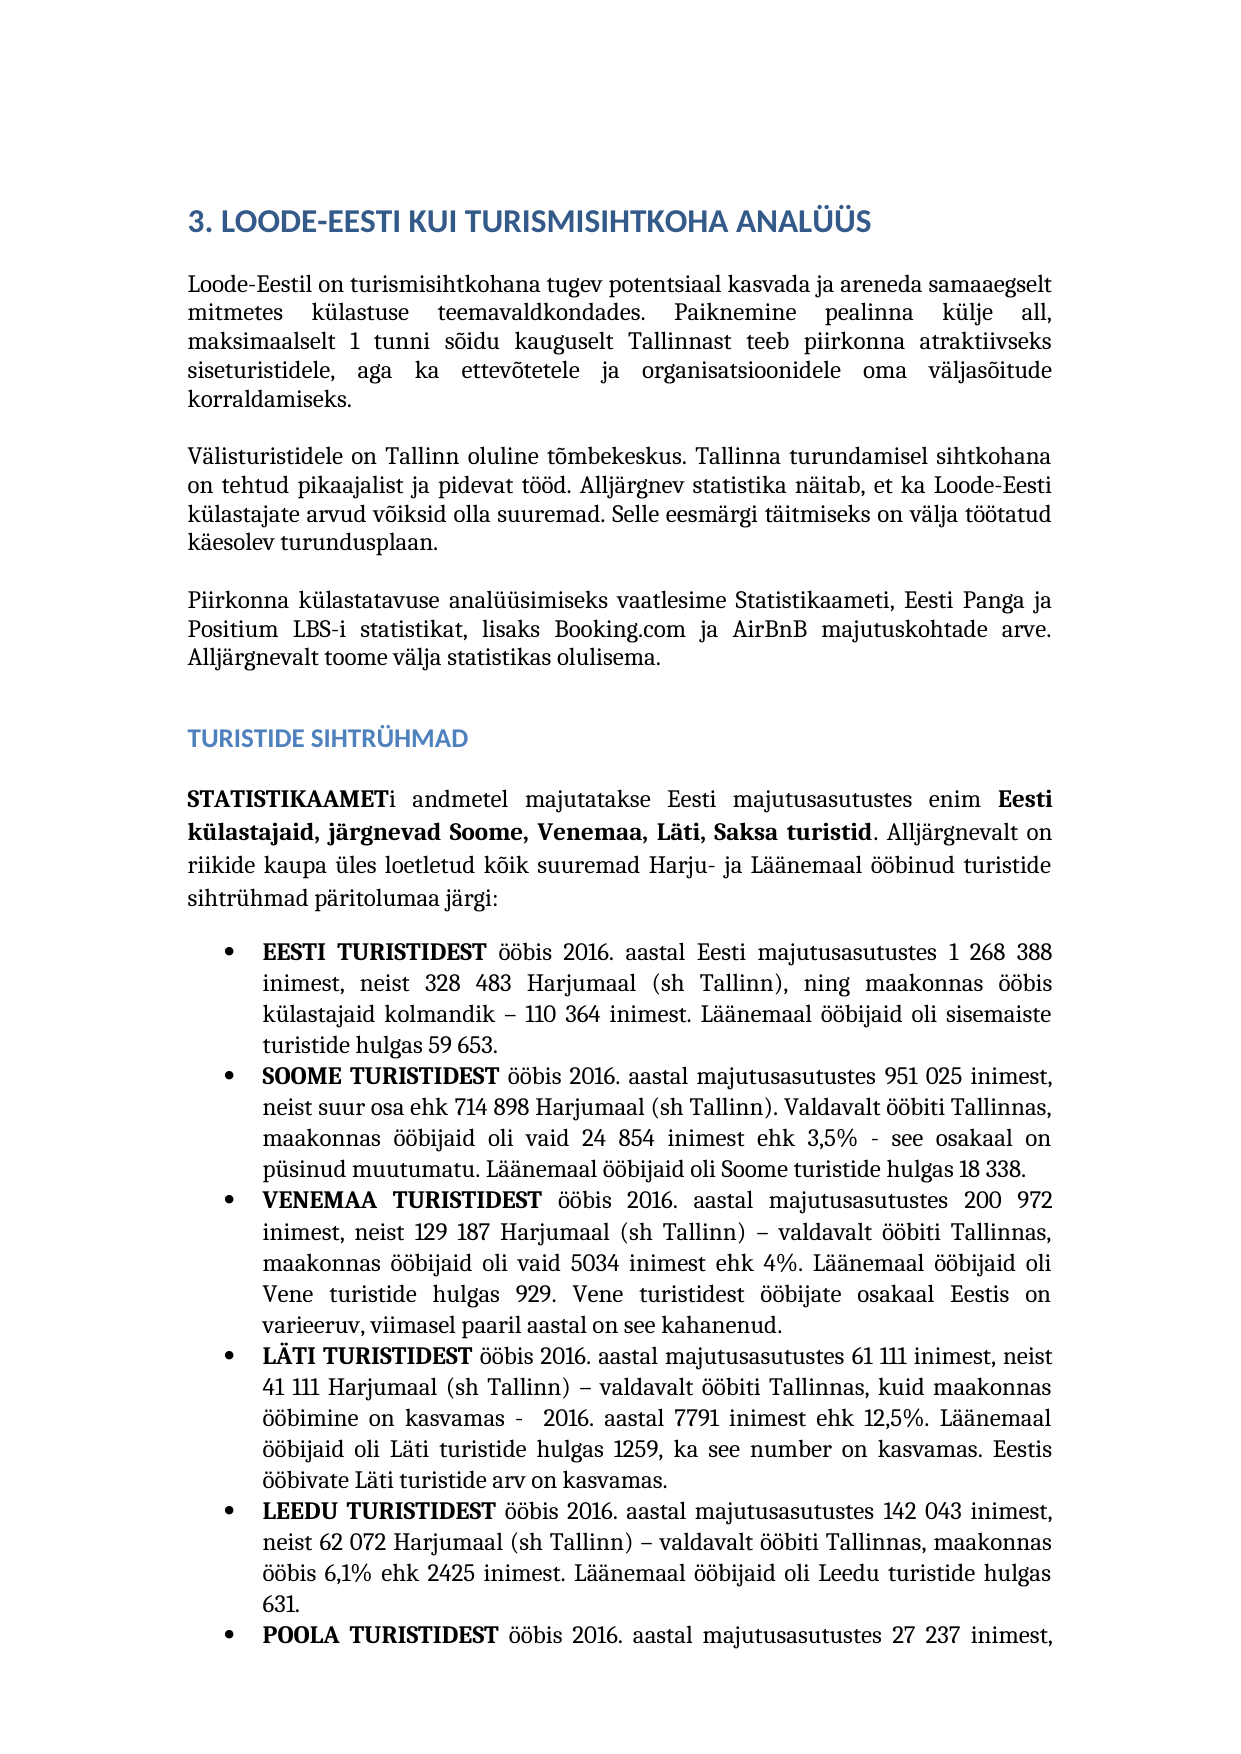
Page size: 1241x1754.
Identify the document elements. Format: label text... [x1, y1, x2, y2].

text Piirkonna külastatavuse analüüsimiseks vaatlesime Statistikaameti, Eesti Panga ja Positium LBS-i statistikat, lisaks Booking.com ja AirBnB majutuskohtade arve. Alljärgnevalt toome välja statistikas olulisema. [187, 586, 1053, 672]
subtitle 3. LOODE-EESTI KUI TURISMISIHTKOHA ANALÜÜS [187, 200, 1053, 241]
text Loode-Eestil on turismisihtkohana tugev potentsiaal kasvada ja areneda samaaegselt mitmetes külastuse teemavaldkondades. Paiknemine pealinna külje all, maksimaalselt 1 tunni sõidu kauguselt Tallinnast teeb piirkonna atraktiivseks siseturistidele, aga ka ettevõtetele ja organisatsioonidele oma väljasõitude korraldamiseks. [187, 269, 1053, 413]
list VENEMAA TURISTIDEST ööbis 2016. aastal majutusasutustes 200 972 inimest, neist 129 187 Harjumaal (sh Tallinn) – valdavalt ööbiti Tallinnas, maakonnas ööbijaid oli vaid 5034 inimest ehk 4%. Läänemaal ööbijaid oli Vene turistide hulgas 929. Vene turistidest ööbijate osakaal Eestis on varieeruv, viimasel paaril aastal on see kahanenud. [225, 1186, 1053, 1339]
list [225, 1621, 1053, 1650]
list SOOME TURISTIDEST ööbis 2016. aastal majutusasutustes 951 025 inimest, neist suur osa ehk 714 898 Harjumaal (sh Tallinn). Valdavalt ööbiti Tallinnas, maakonnas ööbijaid oli vaid 24 854 inimest ehk 3,5% - see osakaal on püsinud muutumatu. Läänemaal ööbijaid oli Soome turistide hulgas 18 338. [225, 1062, 1053, 1184]
list EESTI TURISTIDEST ööbis 2016. aastal Eesti majutusasutustes 1 268 388 inimest, neist 328 483 Harjumaal (sh Tallinn), ning maakonnas ööbis külastajaid kolmandik – 110 364 inimest. Läänemaal ööbijaid oli sisemaiste turistide hulgas 59 653. [225, 938, 1053, 1060]
list LÄTI TURISTIDEST ööbis 2016. aastal majutusasutustes 61 111 inimest, neist 41 111 Harjumaal (sh Tallinn) – valdavalt ööbiti Tallinnas, kuid maakonnas ööbimine on kasvamas - 2016. aastal 7791 inimest ehk 12,5%. Läänemaal ööbijaid oli Läti turistide hulgas 1259, ka see number on kasvamas. Eestis ööbivate Läti turistide arv on kasvamas. [225, 1342, 1053, 1494]
text STATISTIKAAMETi andmetel majutatakse Eesti majutusasutustes enim Eesti külastajaid, järgnevad Soome, Venemaa, Läti, Saksa turistid. Alljärgnevalt on riikide kaupa üles loetletud kõik suuremad Harju- ja Läänemaal ööbinud turistide sihtrühmad päritolumaa järgi: [187, 785, 1053, 913]
list LEEDU TURISTIDEST ööbis 2016. aastal majutusasutustes 142 043 inimest, neist 62 072 Harjumaal (sh Tallinn) – valdavalt ööbiti Tallinnas, maakonnas ööbis 6,1% ehk 2425 inimest. Läänemaal ööbijaid oli Leedu turistide hulgas 631. [225, 1497, 1053, 1619]
text Välisturistidele on Tallinn oluline tõmbekeskus. Tallinna turundamisel sihtkohana on tehtud pikaajalist ja pidevat tööd. Alljärgnev statistika näitab, et ka Loode-Eesti külastajate arvud võiksid olla suuremad. Selle eesmärgi täitmiseks on välja töötatud käesolev turundusplaan. [187, 442, 1053, 557]
subtitle TURISTIDE SIHTRÜHMAD [187, 722, 1053, 754]
